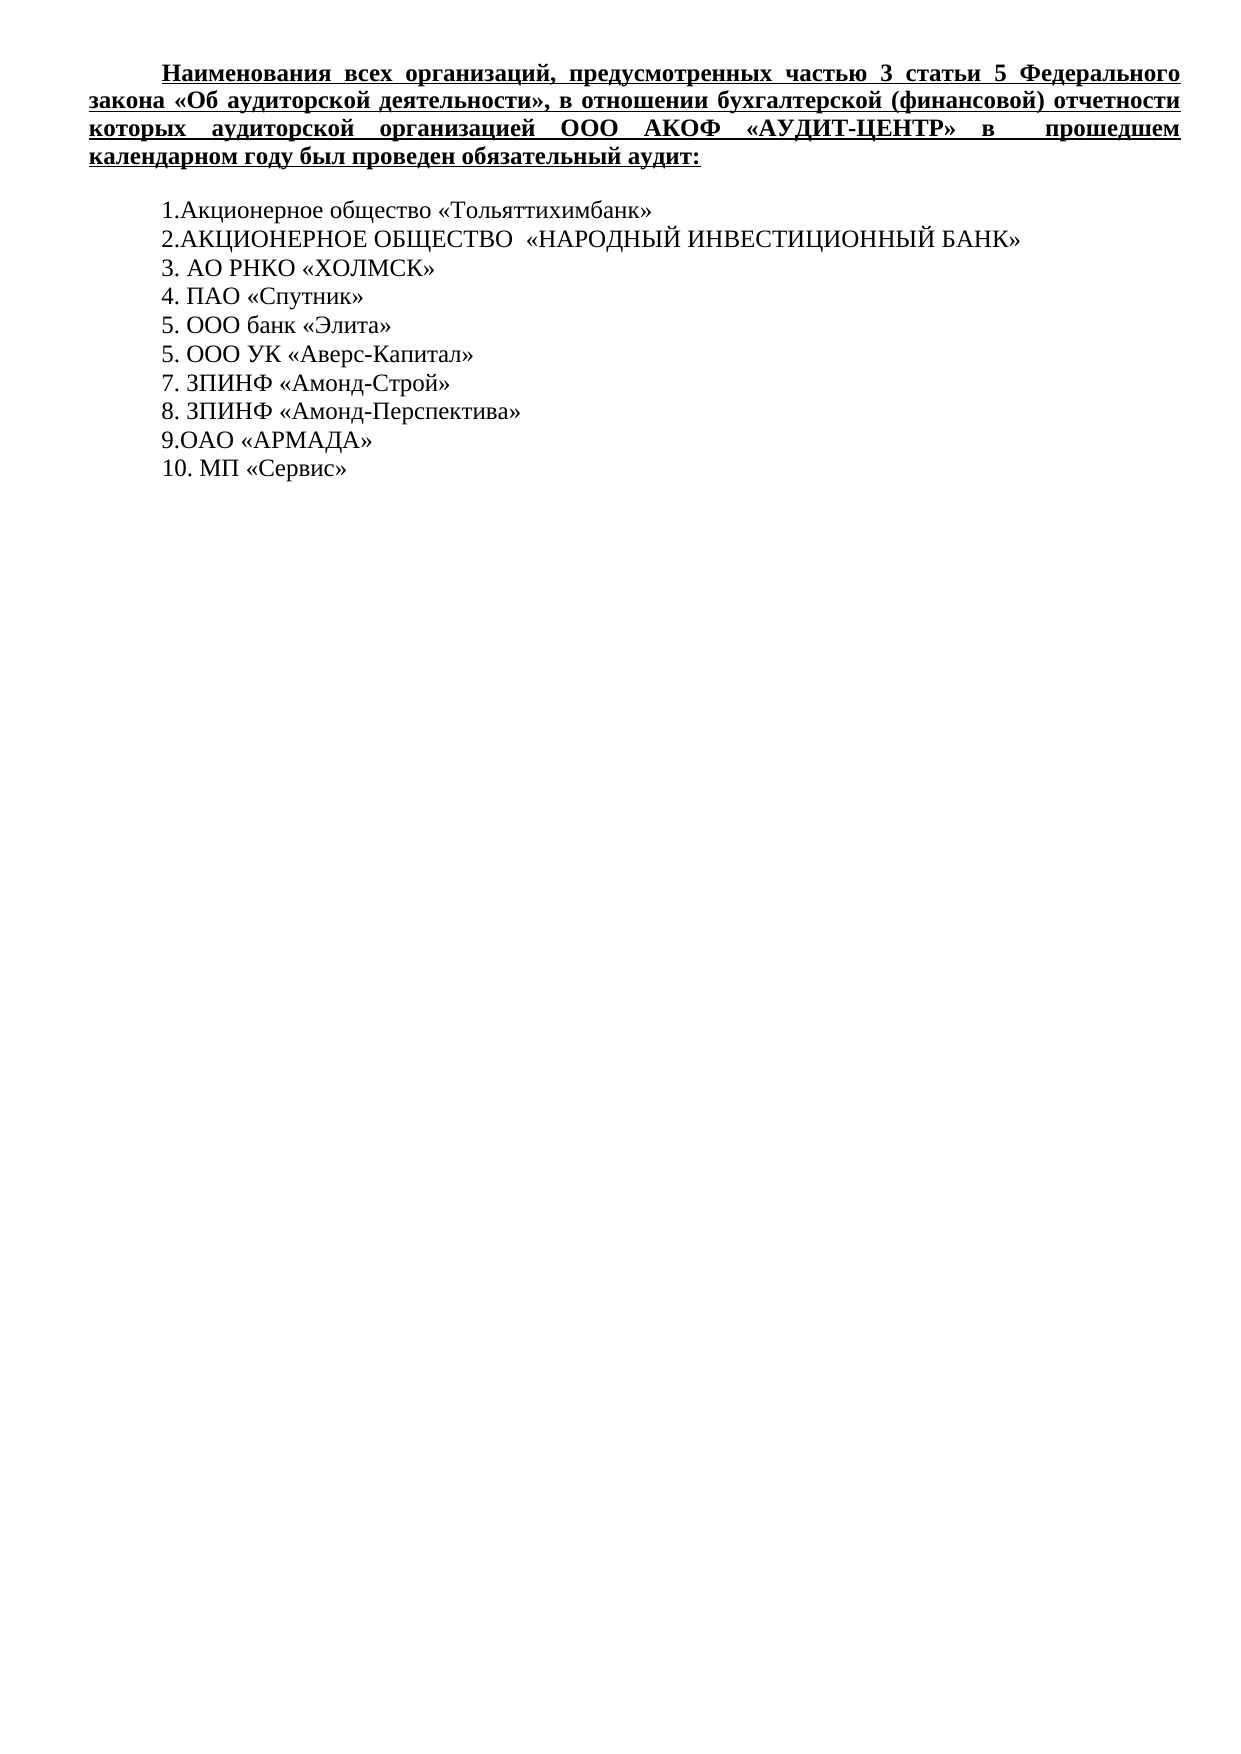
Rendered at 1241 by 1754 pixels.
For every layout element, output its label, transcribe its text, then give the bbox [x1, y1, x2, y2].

text 5. ООО УК «Аверс-Капитал» [89, 339, 1181, 368]
text 5. ООО банк «Элита» [89, 310, 1181, 339]
text 4. ПАО «Спутник» [89, 281, 1181, 310]
text Наименования всех организаций, предусмотренных частью 3 статьи 5 Федерального закона «Об аудиторской деятельности», в отношении бухгалтерской (финансовой) отчетности которых аудиторской организацией ООО АКОФ «АУДИТ-ЦЕНТР» в прошедшем календарном году был проведен обязательный аудит: [89, 59, 1181, 111]
text 10. МП «Сервис» [89, 454, 1181, 482]
text 2.АКЦИОНЕРНОЕ ОБЩЕСТВО «НАРОДНЫЙ ИНВЕСТИЦИОННЫЙ БАНК» [89, 224, 1181, 253]
text 8. ЗПИНФ «Амонд-Перспектива» [89, 396, 1181, 425]
text Наименования всех организаций, предусмотренных частью 3 статьи 5 Федерального закона «Об аудиторской деятельности», в отношении бухгалтерской (финансовой) отчетности которых аудиторской организацией ООО АКОФ «АУДИТ-ЦЕНТР» в прошедшем календарном году был проведен обязательный аудит: [89, 112, 1181, 138]
text 9.ОАО «АРМАДА» [89, 425, 1181, 454]
text 3. АО РНКО «ХОЛМСК» [89, 253, 1181, 281]
text 1.Акционерное общество «Тольяттихимбанк» [89, 195, 1181, 224]
text Наименования всех организаций, предусмотренных частью 3 статьи 5 Федерального закона «Об аудиторской деятельности», в отношении бухгалтерской (финансовой) отчетности которых аудиторской организацией ООО АКОФ «АУДИТ-ЦЕНТР» в прошедшем календарном году был проведен обязательный аудит: [89, 140, 1181, 170]
text 7. ЗПИНФ «Амонд-Строй» [89, 368, 1181, 396]
